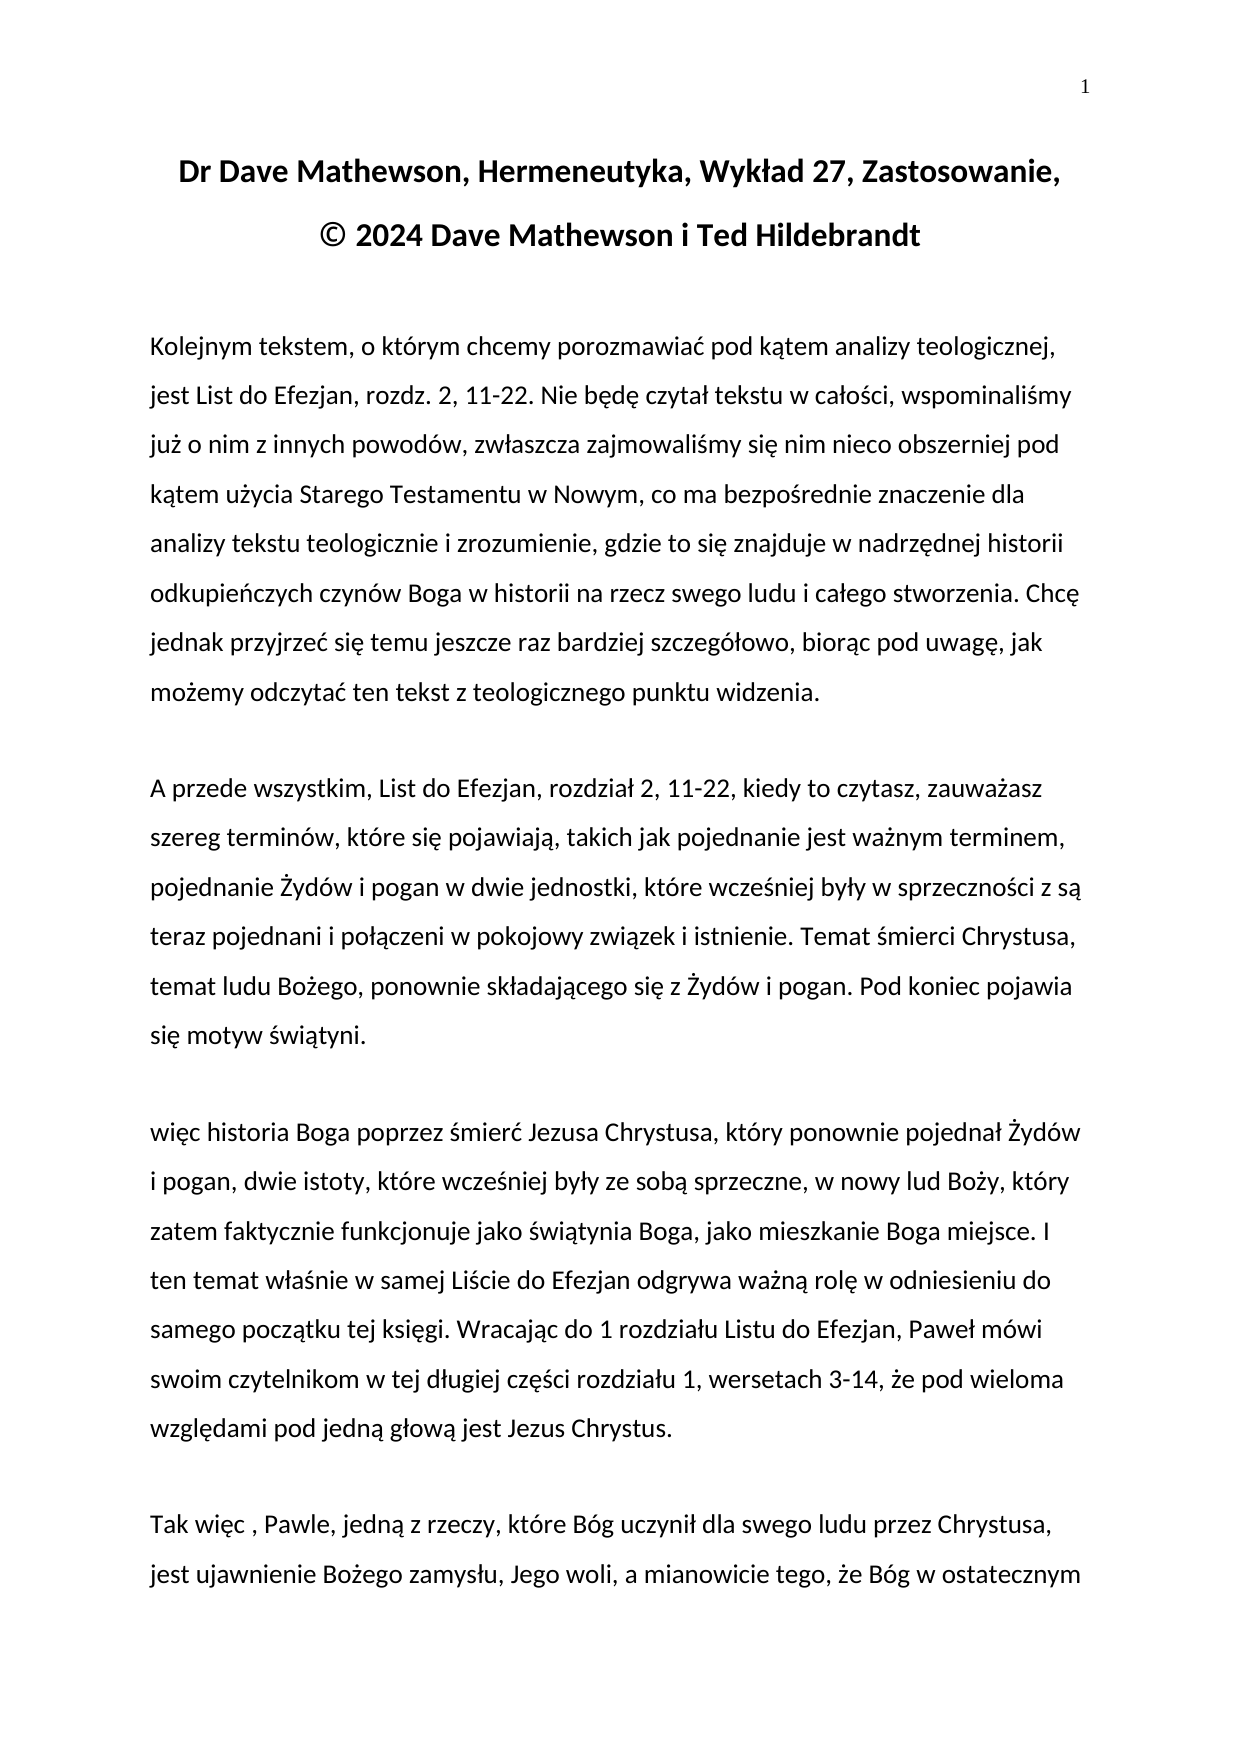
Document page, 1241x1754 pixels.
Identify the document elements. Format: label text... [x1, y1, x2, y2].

text A przede wszystkim, List do Efezjan, rozdział 2, 11-22, kiedy to czytasz, zauważasz szereg terminów, które się pojawiają, takich jak pojednanie jest ważnym terminem, pojednanie Żydów i pogan w dwie jednostki, które wcześniej były w sprzeczności z są teraz pojednani i połączeni w pokojowy związek i istnienie. Temat śmierci Chrystusa, temat ludu Bożego, ponownie składającego się z Żydów i pogan. Pod koniec pojawia się motyw świątyni. [150, 771, 1090, 1052]
text więc historia Boga poprzez śmierć Jezusa Chrystusa, który ponownie pojednał Żydów i pogan, dwie istoty, które wcześniej były ze sobą sprzeczne, w nowy lud Boży, który zatem faktycznie funkcjonuje jako świątynia Boga, jako mieszkanie Boga miejsce. I ten temat właśnie w samej Liście do Efezjan odgrywa ważną rolę w odniesieniu do samego początku tej księgi. Wracając do 1 rozdziału Listu do Efezjan, Paweł mówi swoim czytelnikom w tej długiej części rozdziału 1, wersetach 3-14, że pod wieloma względami pod jedną głową jest Jezus Chrystus. [150, 1115, 1090, 1444]
text Kolejnym tekstem, o którym chcemy porozmawiać pod kątem analizy teologicznej, jest List do Efezjan, rozdz. 2, 11-22. Nie będę czytał tekstu w całości, wspominaliśmy już o nim z innych powodów, zwłaszcza zajmowaliśmy się nim nieco obszerniej pod kątem użycia Starego Testamentu w Nowym, co ma bezpośrednie znaczenie dla analizy tekstu teologicznie i zrozumienie, gdzie to się znajduje w nadrzędnej historii odkupieńczych czynów Boga w historii na rzecz swego ludu i całego stworzenia. Chcę jednak przyjrzeć się temu jeszcze raz bardziej szczegółowo, biorąc pod uwagę, jak możemy odczytać ten tekst z teologicznego punktu widzenia. [150, 329, 1090, 708]
text © 2024 Dave Mathewson i Ted Hildebrandt [150, 211, 1090, 256]
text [150, 1508, 1090, 1590]
text Dr Dave Mathewson, Hermeneutyka, Wykład 27, Zastosowanie, [150, 150, 1090, 191]
